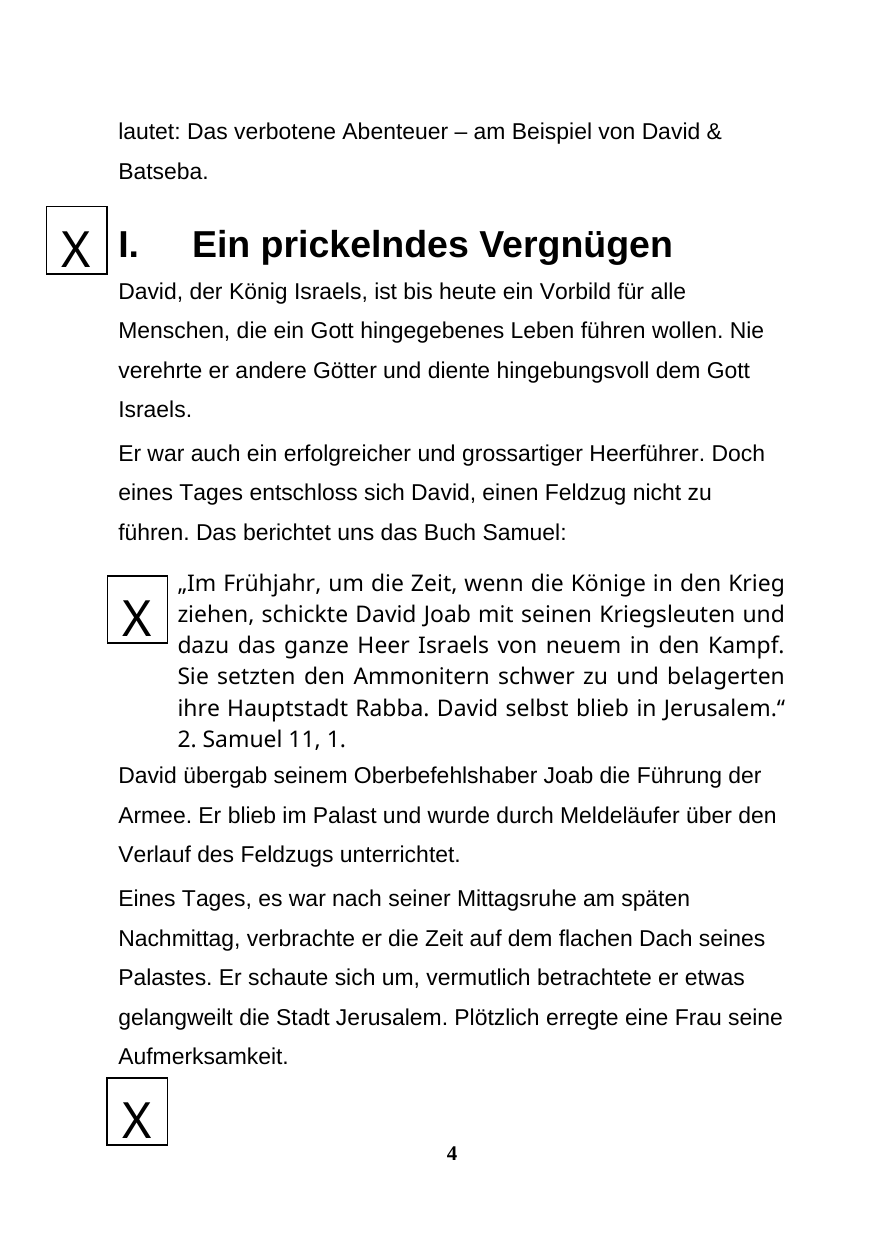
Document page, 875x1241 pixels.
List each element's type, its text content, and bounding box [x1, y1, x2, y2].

list Eines Tages, es war nach seiner Mittagsruhe am späten Nachmittag, verbrachte er die Zeit auf dem flachen Dach seines Palastes. Er schaute sich um, vermutlich betrachtete er etwas gelangweilt die Stadt Jerusalem. Plötzlich erregte eine Frau seine Aufmerksamkeit. [118, 885, 785, 1069]
text „Im Frühjahr, um die Zeit, wenn die Könige in den Krieg ziehen, schickte David Joab mit seinen Kriegsleuten und dazu das ganze Heer Israels von neuem in den Kampf. Sie setzten den Ammonitern schwer zu und belagerten ihre Hauptstadt Rabba. David selbst blieb in Jerusalem.“ 2. Samuel 11, 1. [177, 567, 785, 754]
subtitle Ein prickelndes Vergnügen [118, 222, 785, 265]
list David übergab seinem Oberbefehlshaber Joab die Führung der Armee. Er blieb im Palast und wurde durch Meldeläufer über den Verlauf des Feldzugs unterrichtet. [118, 762, 785, 868]
list Er war auch ein erfolgreicher und grossartiger Heerführer. Doch eines Tages entschloss sich David, einen Feldzug nicht zu führen. Das berichtet uns das Buch Samuel: [118, 440, 785, 545]
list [118, 118, 785, 184]
list David, der König Israels, ist bis heute ein Vorbild für alle Menschen, die ein Gott hingegebenes Leben führen wollen. Nie verehrte er andere Götter und diente hingebungsvoll dem Gott Israels. [118, 278, 785, 422]
